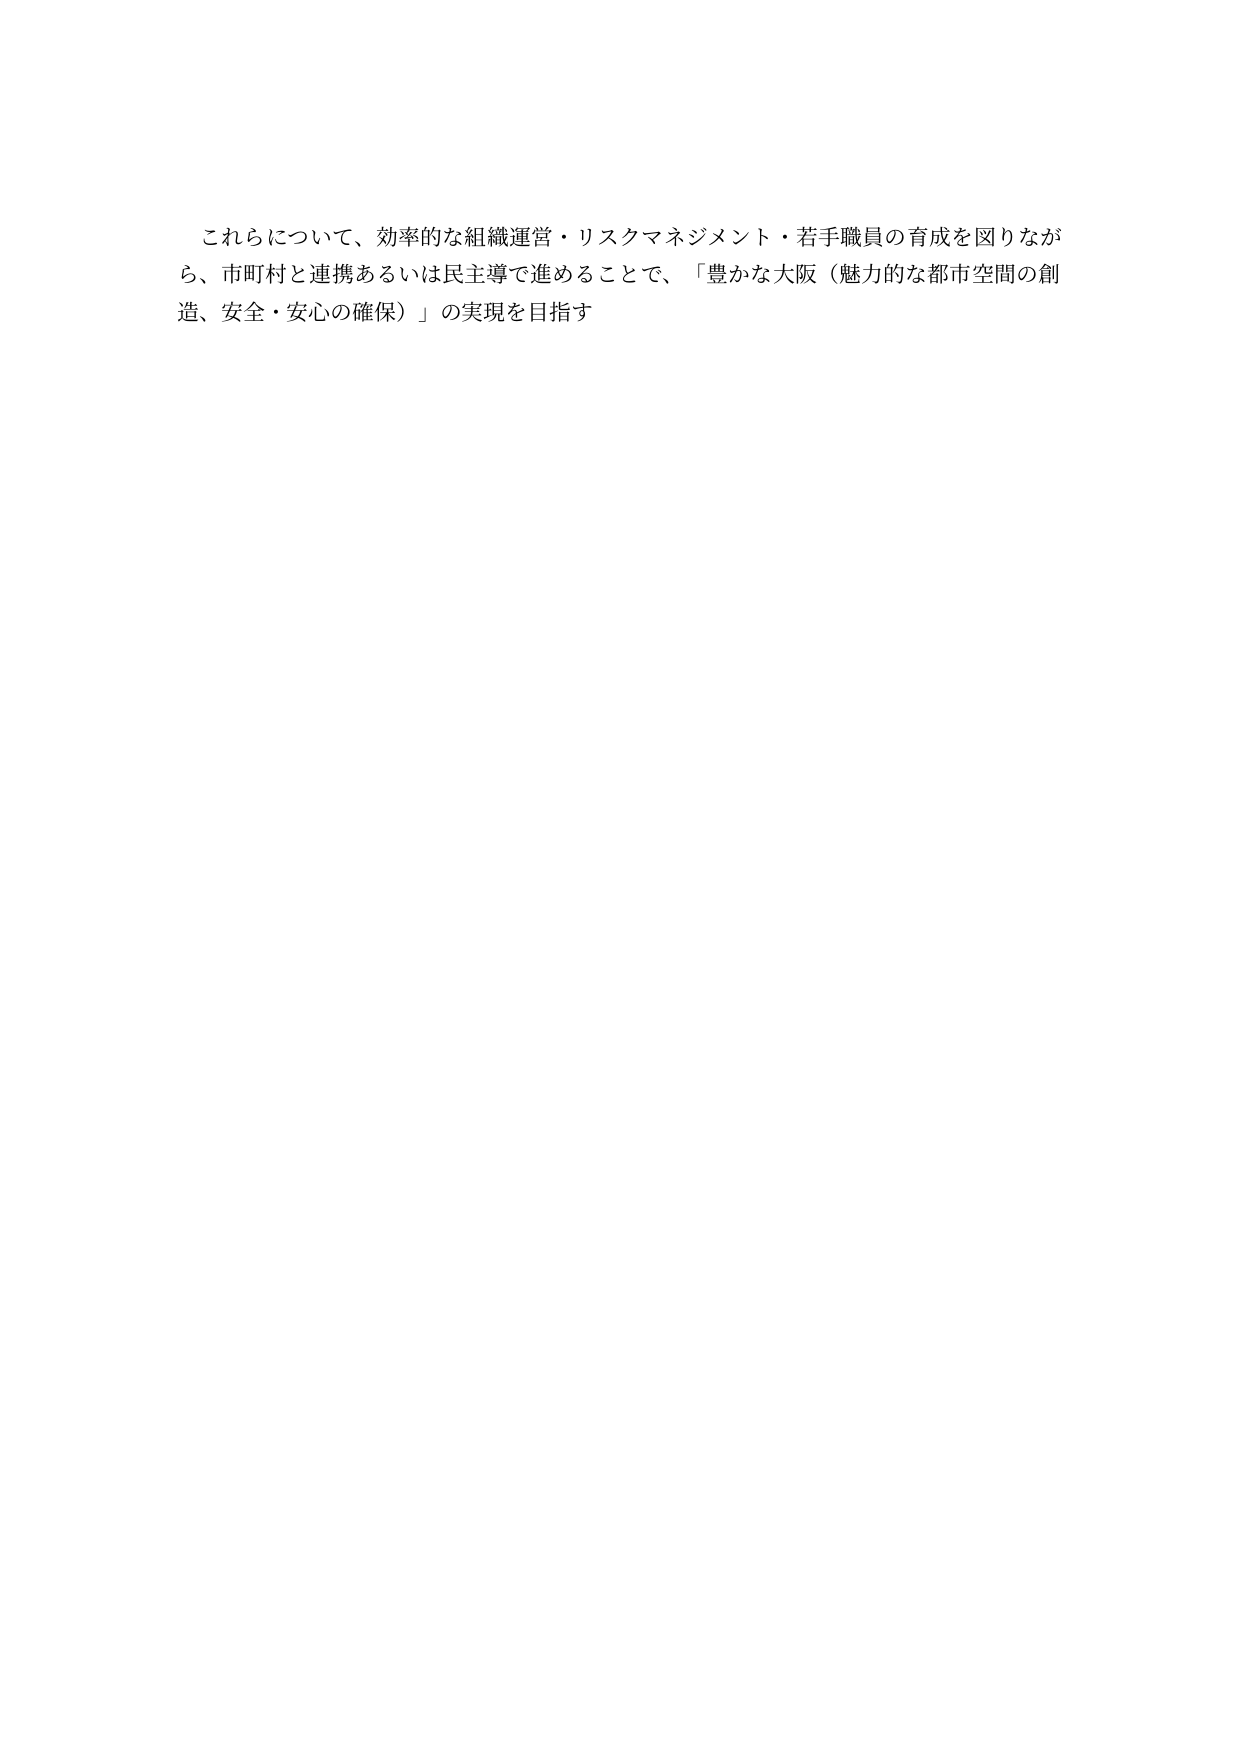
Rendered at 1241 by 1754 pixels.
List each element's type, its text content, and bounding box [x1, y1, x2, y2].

text これらについて、効率的な組織運営・リスクマネジメント・若手職員の育成を図りながら、市町村と連携あるいは民主導で進めることで、「豊かな大阪（魅力的な都市空間の創造、安全・安心の確保）」の実現を目指す [177, 217, 1063, 329]
